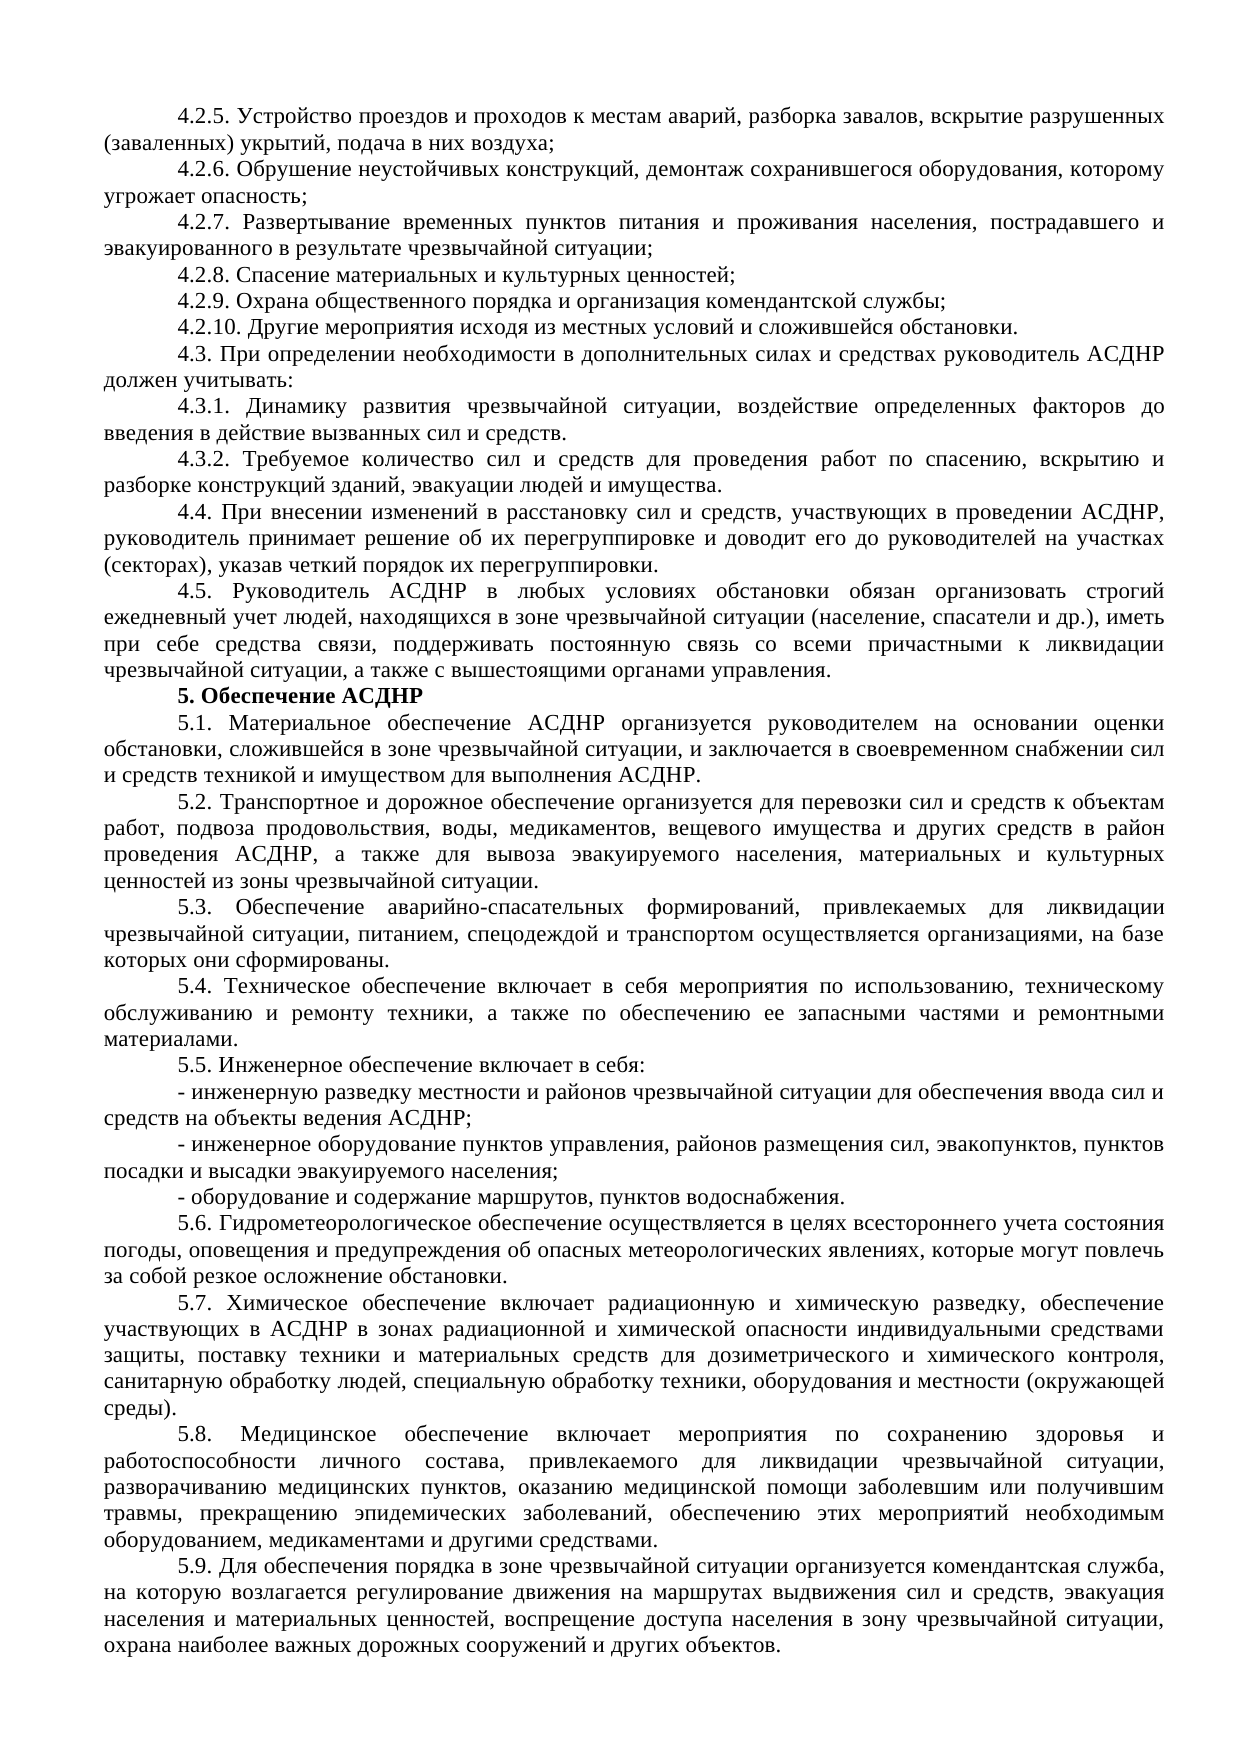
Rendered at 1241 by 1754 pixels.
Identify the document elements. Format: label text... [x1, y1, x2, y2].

text 5.7. Химическое обеспечение включает радиационную и химическую разведку, обеспечение участвующих в АСДНР в зонах радиационной и химической опасности индивидуальными средствами защиты, поставку техники и материальных средств для дозиметрического и химического контроля, санитарную обработку людей, специальную обработку техники, оборудования и местности (окружающей среды). [103, 1288, 1167, 1420]
text 4.2.6. Обрушение неустойчивых конструкций, демонтаж сохранившегося оборудования, которому угрожает опасность; [103, 155, 1167, 208]
text 4.2.8. Спасение материальных и культурных ценностей; [103, 261, 1167, 287]
text 4.5. Руководитель АСДНР в любых условиях обстановки обязан организовать строгий ежедневный учет людей, находящихся в зоне чрезвычайной ситуации (население, спасатели и др.), иметь при себе средства связи, поддерживать постоянную связь со всеми причастными к ликвидации чрезвычайной ситуации, а также с вышестоящими органами управления. [103, 577, 1167, 682]
text 4.4. При внесении изменений в расстановку сил и средств, участвующих в проведении АСДНР, руководитель принимает решение об их перегруппировке и доводит его до руководителей на участках (секторах), указав четкий порядок их перегруппировки. [103, 498, 1167, 577]
text 5.8. Медицинское обеспечение включает мероприятия по сохранению здоровья и работоспособности личного состава, привлекаемого для ликвидации чрезвычайной ситуации, разворачиванию медицинских пунктов, оказанию медицинской помощи заболевшим или получившим травмы, прекращению эпидемических заболеваний, обеспечению этих мероприятий необходимым оборудованием, медикаментами и другими средствами. [103, 1420, 1167, 1552]
text - инженерное оборудование пунктов управления, районов размещения сил, эвакопунктов, пунктов посадки и высадки эвакуируемого населения; [103, 1130, 1167, 1183]
text 4.3. При определении необходимости в дополнительных силах и средствах руководитель АСДНР должен учитывать: [103, 340, 1167, 392]
text 5.2. Транспортное и дорожное обеспечение организуется для перевозки сил и средств к объектам работ, подвоза продовольствия, воды, медикаментов, вещевого имущества и других средств в район проведения АСДНР, а также для вывоза эвакуируемого населения, материальных и культурных ценностей из зоны чрезвычайной ситуации. [103, 788, 1167, 893]
text 5. Обеспечение АСДНР [103, 682, 1167, 709]
text 4.2.5. Устройство проездов и проходов к местам аварий, разборка завалов, вскрытие разрушенных (заваленных) укрытий, подача в них воздуха; [103, 103, 1167, 155]
text - инженерную разведку местности и районов чрезвычайной ситуации для обеспечения ввода сил и средств на объекты ведения АСДНР; [103, 1078, 1167, 1130]
text 5.5. Инженерное обеспечение включает в себя: [103, 1051, 1167, 1078]
text 5.6. Гидрометеорологическое обеспечение осуществляется в целях всестороннего учета состояния погоды, оповещения и предупреждения об опасных метеорологических явлениях, которые могут повлечь за собой резкое осложнение обстановки. [103, 1209, 1167, 1288]
text 4.3.1. Динамику развития чрезвычайной ситуации, воздействие определенных факторов до введения в действие вызванных сил и средств. [103, 392, 1167, 445]
text 5.3. Обеспечение аварийно-спасательных формирований, привлекаемых для ликвидации чрезвычайной ситуации, питанием, спецодеждой и транспортом осуществляется организациями, на базе которых они сформированы. [103, 893, 1167, 972]
text - оборудование и содержание маршрутов, пунктов водоснабжения. [103, 1183, 1167, 1209]
text 4.2.10. Другие мероприятия исходя из местных условий и сложившейся обстановки. [103, 313, 1167, 340]
text 4.2.7. Развертывание временных пунктов питания и проживания населения, пострадавшего и эвакуированного в результате чрезвычайной ситуации; [103, 208, 1167, 261]
text 5.4. Техническое обеспечение включает в себя мероприятия по использованию, техническому обслуживанию и ремонту техники, а также по обеспечению ее запасными частями и ремонтными материалами. [103, 972, 1167, 1051]
text 4.3.2. Требуемое количество сил и средств для проведения работ по спасению, вскрытию и разборке конструкций зданий, эвакуации людей и имущества. [103, 445, 1167, 498]
text 5.9. Для обеспечения порядка в зоне чрезвычайной ситуации организуется комендантская служба, на которую возлагается регулирование движения на маршрутах выдвижения сил и средств, эвакуация населения и материальных ценностей, воспрещение доступа населения в зону чрезвычайной ситуации, охрана наиболее важных дорожных сооружений и других объектов. [103, 1552, 1167, 1657]
text 4.2.9. Охрана общественного порядка и организация комендантской службы; [103, 287, 1167, 313]
text 5.1. Материальное обеспечение АСДНР организуется руководителем на основании оценки обстановки, сложившейся в зоне чрезвычайной ситуации, и заключается в своевременном снабжении сил и средств техникой и имуществом для выполнения АСДНР. [103, 709, 1167, 788]
